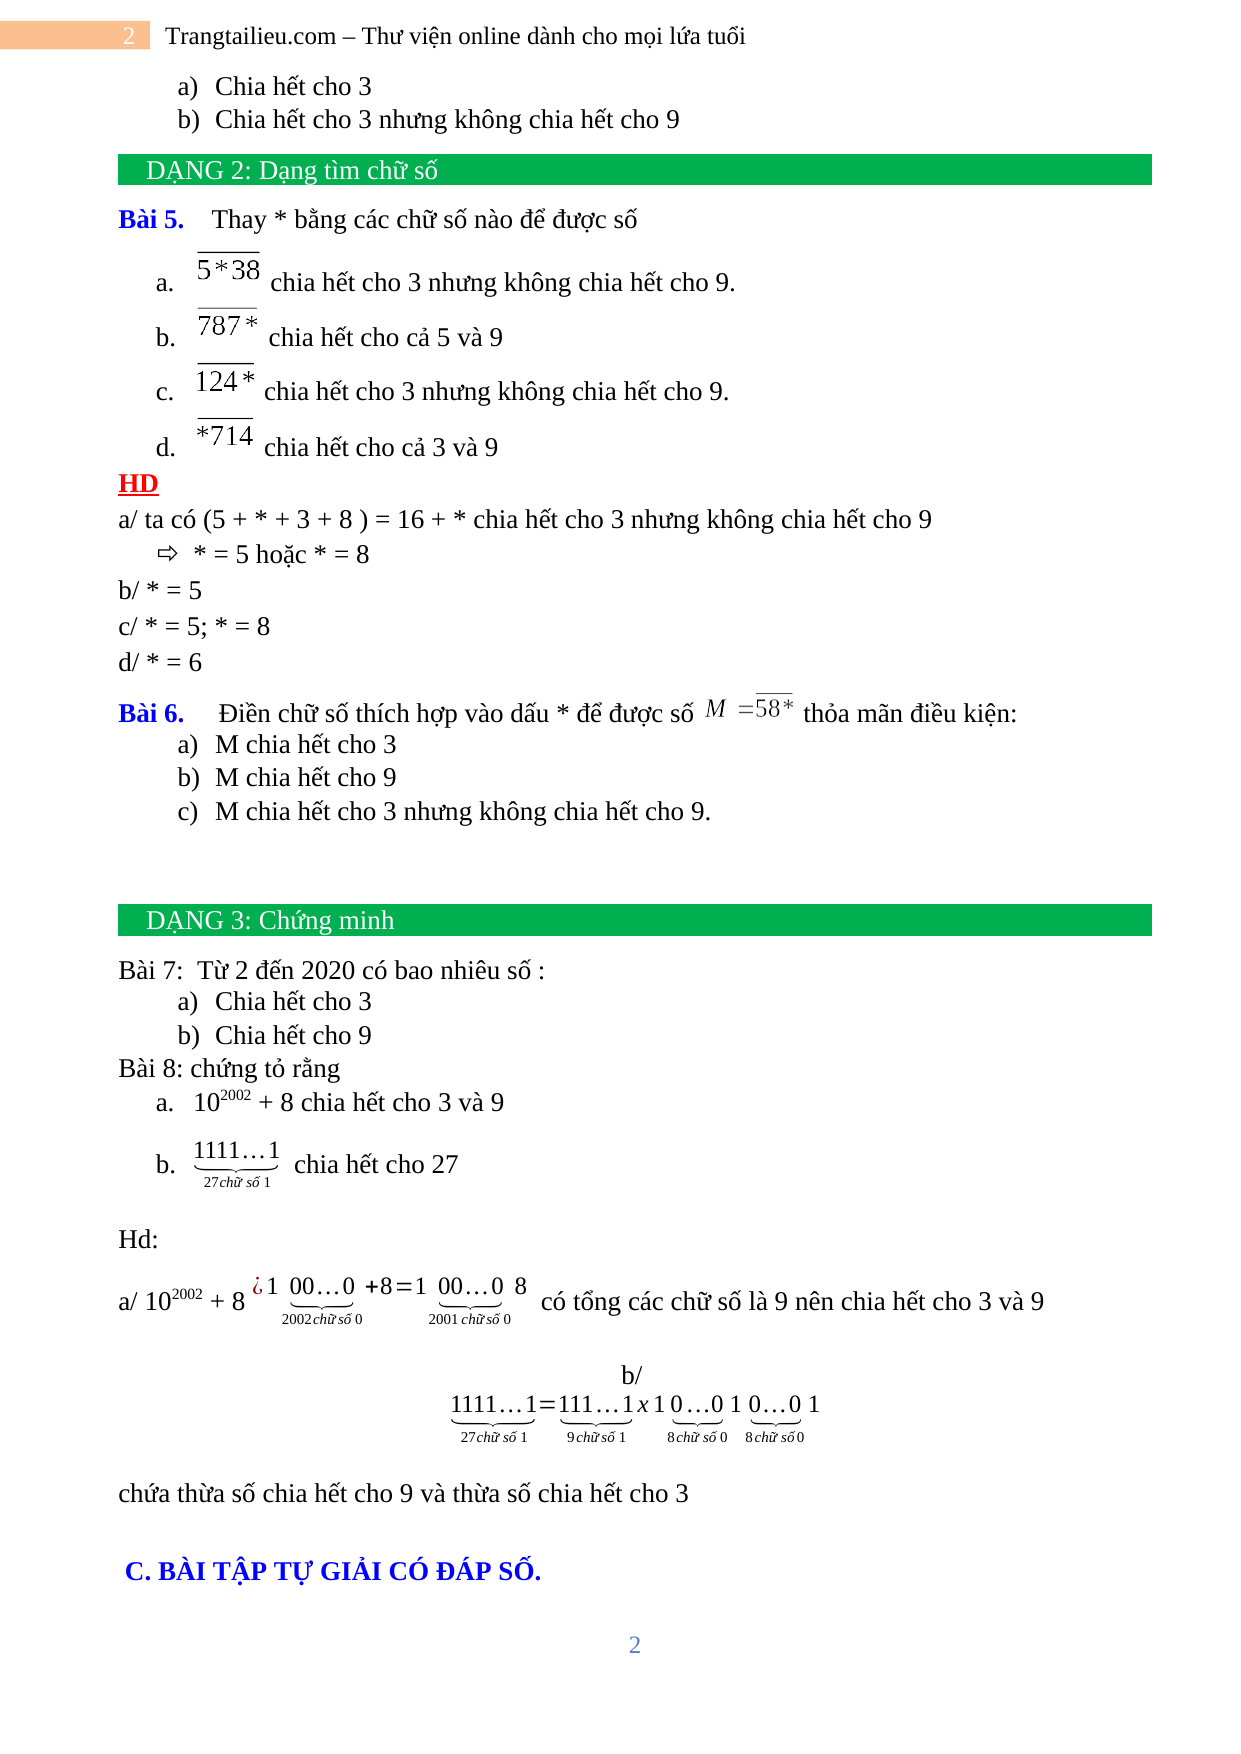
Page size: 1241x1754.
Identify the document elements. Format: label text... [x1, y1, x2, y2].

list c/ * = 5; * = 8 [118, 610, 1152, 641]
list Chia hết cho 3 [177, 70, 1152, 101]
text Bài 6. Điền chữ số thích hợp vào dấu * để được số thỏa mãn điều kiện: [118, 688, 1152, 728]
list d/ * = 6 [118, 646, 1152, 677]
list chia hết cho 3 nhưng không chia hết cho 9. [156, 246, 1152, 297]
text  DẠNG 2: Dạng tìm chữ số [118, 154, 1152, 185]
list M chia hết cho 3 [177, 728, 1152, 759]
list Bài 8: chứng tỏ rằng [118, 1052, 1152, 1084]
list Hd: [118, 1223, 1152, 1254]
list 102002 + 8 chia hết cho 3 và 9 [156, 1086, 1152, 1117]
text C. BÀI TẬP TỰ GIẢI CÓ ĐÁP SỐ. [118, 1555, 1152, 1586]
list chia hết cho 3 nhưng không chia hết cho 9. [156, 357, 1152, 407]
list HD [118, 467, 1152, 498]
list a/ ta có (5 + * + 3 + 8 ) = 16 + * chia hết cho 3 nhưng không chia hết cho 9 [118, 503, 1152, 534]
list chia hết cho 27 [156, 1136, 1152, 1192]
text a/ 102002 + 8 có tổng các chữ số là 9 nên chia hết cho 3 và 9 [118, 1273, 1152, 1328]
list Chia hết cho 3 nhưng không chia hết cho 9 [177, 104, 1152, 135]
list M chia hết cho 3 nhưng không chia hết cho 9. [177, 795, 1152, 826]
text Bài 5. Thay * bằng các chữ số nào để được số [118, 204, 1152, 235]
list * = 5 hoặc * = 8 [156, 538, 1152, 570]
text Bài 7: Từ 2 đến 2020 có bao nhiêu số : [118, 954, 1152, 985]
text chứa thừa số chia hết cho 9 và thừa số chia hết cho 3 [118, 1477, 1152, 1508]
text b/ [118, 1359, 1152, 1446]
list chia hết cho cả 3 và 9 [156, 411, 1152, 462]
list M chia hết cho 9 [177, 762, 1152, 793]
list chia hết cho cả 5 và 9 [156, 301, 1152, 352]
text  DẠNG 3: Chứng minh [118, 904, 1152, 936]
list Chia hết cho 9 [177, 1019, 1152, 1050]
list b/ * = 5 [118, 574, 1152, 606]
list Chia hết cho 3 [177, 985, 1152, 1017]
